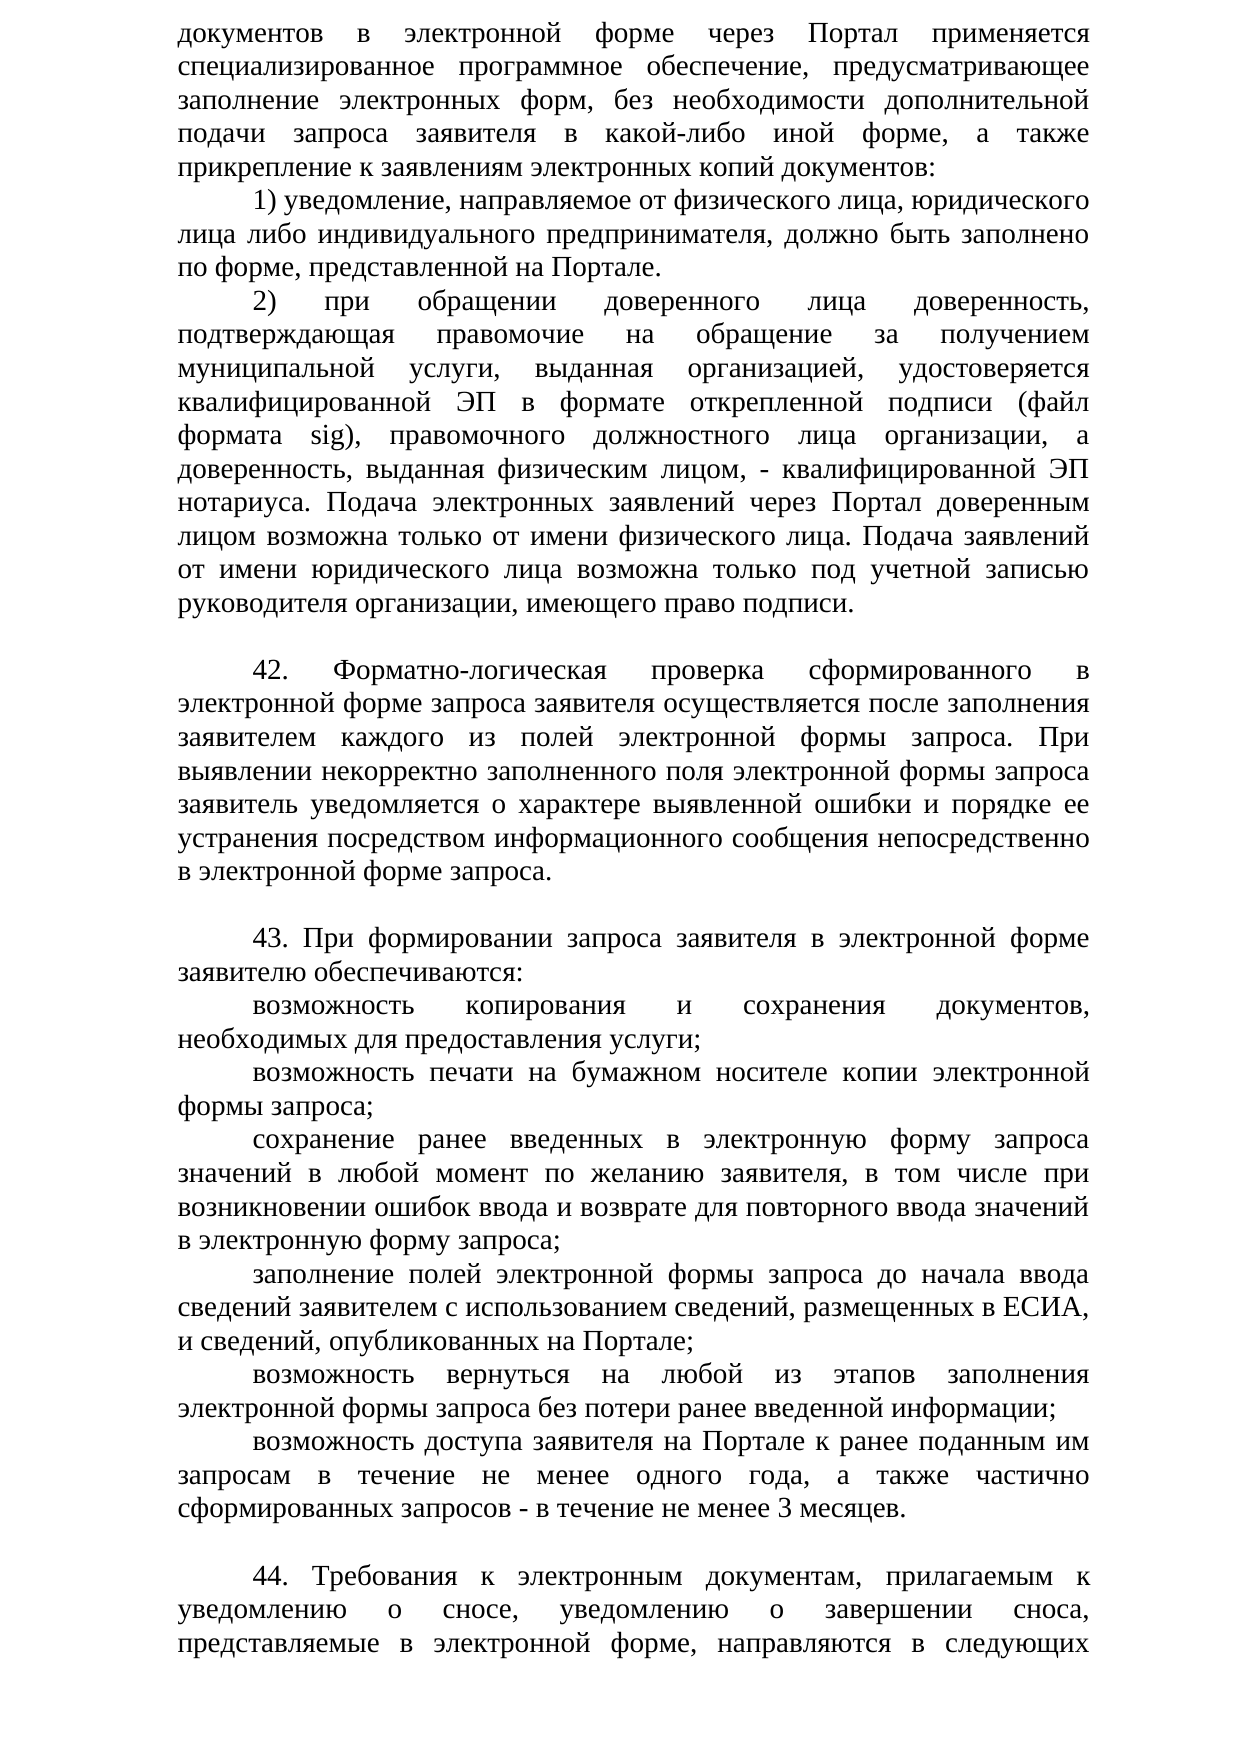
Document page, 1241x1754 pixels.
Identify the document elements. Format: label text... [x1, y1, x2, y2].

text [177, 15, 1090, 182]
text сохранение ранее введенных в электронную форму запроса значений в любой момент по желанию заявителя, в том числе при возникновении ошибок ввода и возврате для повторного ввода значений в электронную форму запроса; [177, 1122, 1090, 1256]
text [177, 1558, 1090, 1658]
text 2) при обращении доверенного лица доверенность, подтверждающая правомочие на обращение за получением муниципальной услуги, выданная организацией, удостоверяется квалифицированной ЭП в формате открепленной подписи (файл формата sig), правомочного должностного лица организации, а доверенность, выданная физическим лицом, - квалифицированной ЭП нотариуса. Подача электронных заявлений через Портал доверенным лицом возможна только от имени физического лица. Подача заявлений от имени юридического лица возможна только под учетной записью руководителя организации, имеющего право подписи. [177, 283, 1090, 618]
text 42. Форматно-логическая проверка сформированного в электронной форме запроса заявителя осуществляется после заполнения заявителем каждого из полей электронной формы запроса. При выявлении некорректно заполненного поля электронной формы запроса заявитель уведомляется о характере выявленной ошибки и порядке ее устранения посредством информационного сообщения непосредственно в электронной форме запроса. [177, 652, 1090, 887]
text 43. При формировании запроса заявителя в электронной форме заявителю обеспечиваются: [177, 920, 1090, 987]
text заполнение полей электронной формы запроса до начала ввода сведений заявителем с использованием сведений, размещенных в ЕСИА, и сведений, опубликованных на Портале; [177, 1256, 1090, 1356]
text возможность доступа заявителя на Портале к ранее поданным им запросам в течение не менее одного года, а также частично сформированных запросов - в течение не менее 3 месяцев. [177, 1423, 1090, 1524]
text возможность копирования и сохранения документов, необходимых для предоставления услуги; [177, 987, 1090, 1054]
text 1) уведомление, направляемое от физического лица, юридического лица либо индивидуального предпринимателя, должно быть заполнено по форме, представленной на Портале. [177, 182, 1090, 283]
text возможность вернуться на любой из этапов заполнения электронной формы запроса без потери ранее введенной информации; [177, 1356, 1090, 1423]
text возможность печати на бумажном носителе копии электронной формы запроса; [177, 1054, 1090, 1122]
